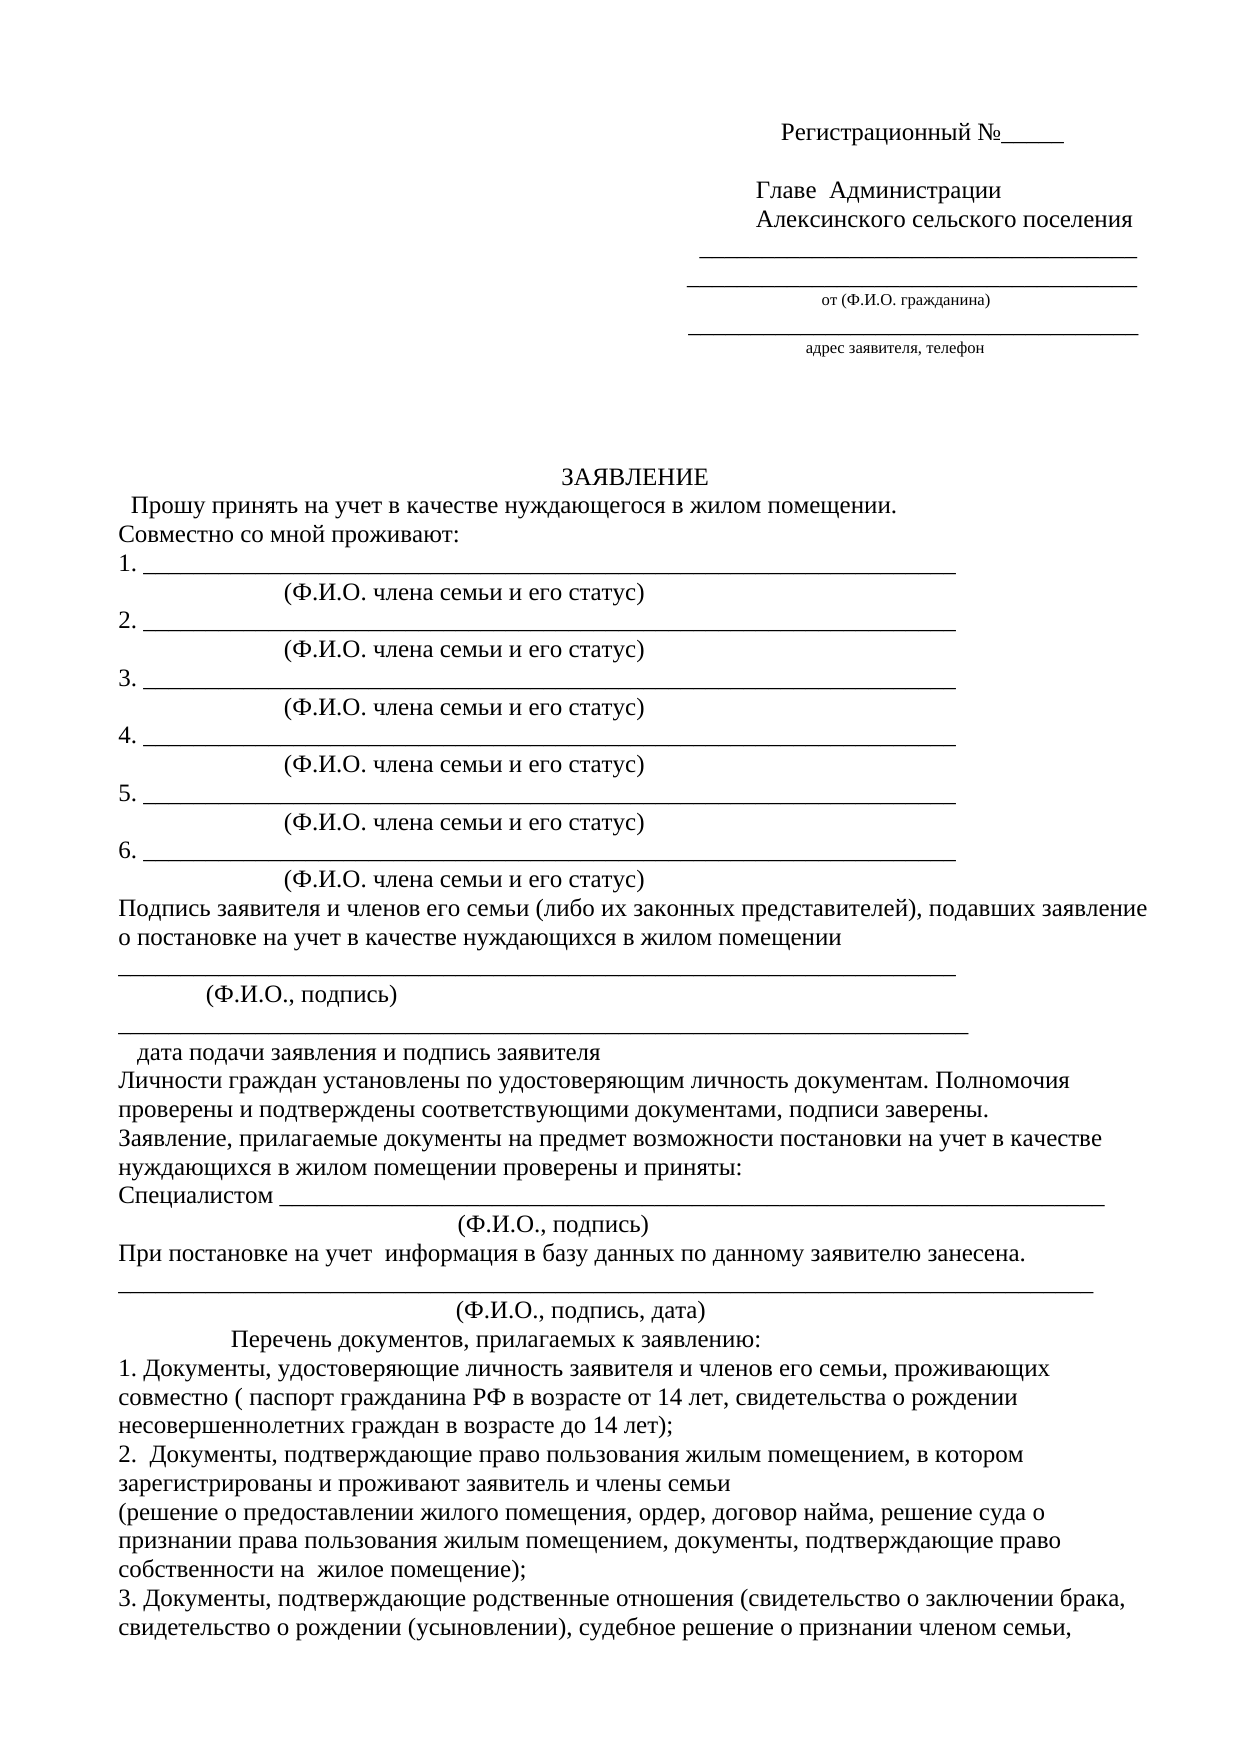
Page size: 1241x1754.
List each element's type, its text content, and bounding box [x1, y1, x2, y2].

text от (Ф.И.О. гражданина) [118, 290, 1152, 309]
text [118, 1583, 1152, 1641]
text Заявление, прилагаемые документы на предмет возможности постановки на учет в качестве нуждающихся в жилом помещении проверены и приняты: [118, 1123, 1152, 1181]
text 4. _________________________________________________________________ [118, 721, 1152, 749]
text 2. Документы, подтверждающие право пользования жилым помещением, в котором зарегистрированы и проживают заявитель и члены семьи [118, 1439, 1152, 1497]
text Совместно со мной проживают: [118, 519, 1152, 548]
text (Ф.И.О. члена семьи и его статус) [118, 577, 1152, 606]
text Главе Администрации [118, 175, 1152, 204]
text Прошу принять на учет в качестве нуждающегося в жилом помещении. [118, 491, 1152, 519]
text ЗАЯВЛЕНИЕ [118, 462, 1152, 491]
text (Ф.И.О. члена семьи и его статус) [118, 634, 1152, 663]
text (Ф.И.О. члена семьи и его статус) [118, 807, 1152, 836]
text 2. _________________________________________________________________ [118, 606, 1152, 634]
text (Ф.И.О., подпись) [118, 979, 1152, 1008]
text (Ф.И.О., подпись) [118, 1209, 1152, 1238]
text (решение о предоставлении жилого помещения, ордер, договор найма, решение суда о признании права пользования жилым помещением, документы, подтверждающие право собственности на жилое помещение); [118, 1497, 1152, 1583]
text 1. Документы, удостоверяющие личность заявителя и членов его семьи, проживающих совместно ( паспорт гражданина РФ в возрасте от 14 лет, свидетельства о рождении несовершеннолетних граждан в возрасте до 14 лет); [118, 1353, 1152, 1439]
text Личности граждан установлены по удостоверяющим личность документам. Полномочия проверены и подтверждены соответствующими документами, подписи заверены. [118, 1066, 1152, 1123]
text При постановке на учет информация в базу данных по данному заявителю занесена. [118, 1238, 1152, 1267]
text (Ф.И.О., подпись, дата) [118, 1296, 1152, 1324]
text Регистрационный №_____ [118, 117, 1152, 146]
text 1. _________________________________________________________________ [118, 548, 1152, 577]
text ______________________________________________________________________________ [118, 1267, 1152, 1296]
text 3. _________________________________________________________________ [118, 663, 1152, 692]
text Алексинского сельского поселения [118, 204, 1152, 232]
text (Ф.И.О. члена семьи и его статус) [118, 692, 1152, 721]
text ___________________________________ [118, 232, 1152, 261]
text ____________________________________________________________________ [118, 1008, 1152, 1037]
text 6. _________________________________________________________________ [118, 836, 1152, 864]
text Подпись заявителя и членов его семьи (либо их законных представителей), подавших заявление о постановке на учет в качестве нуждающихся в жилом помещении [118, 893, 1152, 951]
text Перечень документов, прилагаемых к заявлению: [118, 1324, 1152, 1353]
text ____________________________________ [118, 309, 1152, 338]
text дата подачи заявления и подпись заявителя [118, 1037, 1152, 1066]
text (Ф.И.О. члена семьи и его статус) [118, 749, 1152, 778]
text 5. _________________________________________________________________ [118, 778, 1152, 807]
text (Ф.И.О. члена семьи и его статус) [118, 864, 1152, 893]
text ___________________________________________________________________ [118, 951, 1152, 979]
text Специалистом __________________________________________________________________ [118, 1181, 1152, 1209]
text ____________________________________ [118, 261, 1152, 290]
text адрес заявителя, телефон [118, 338, 1152, 357]
